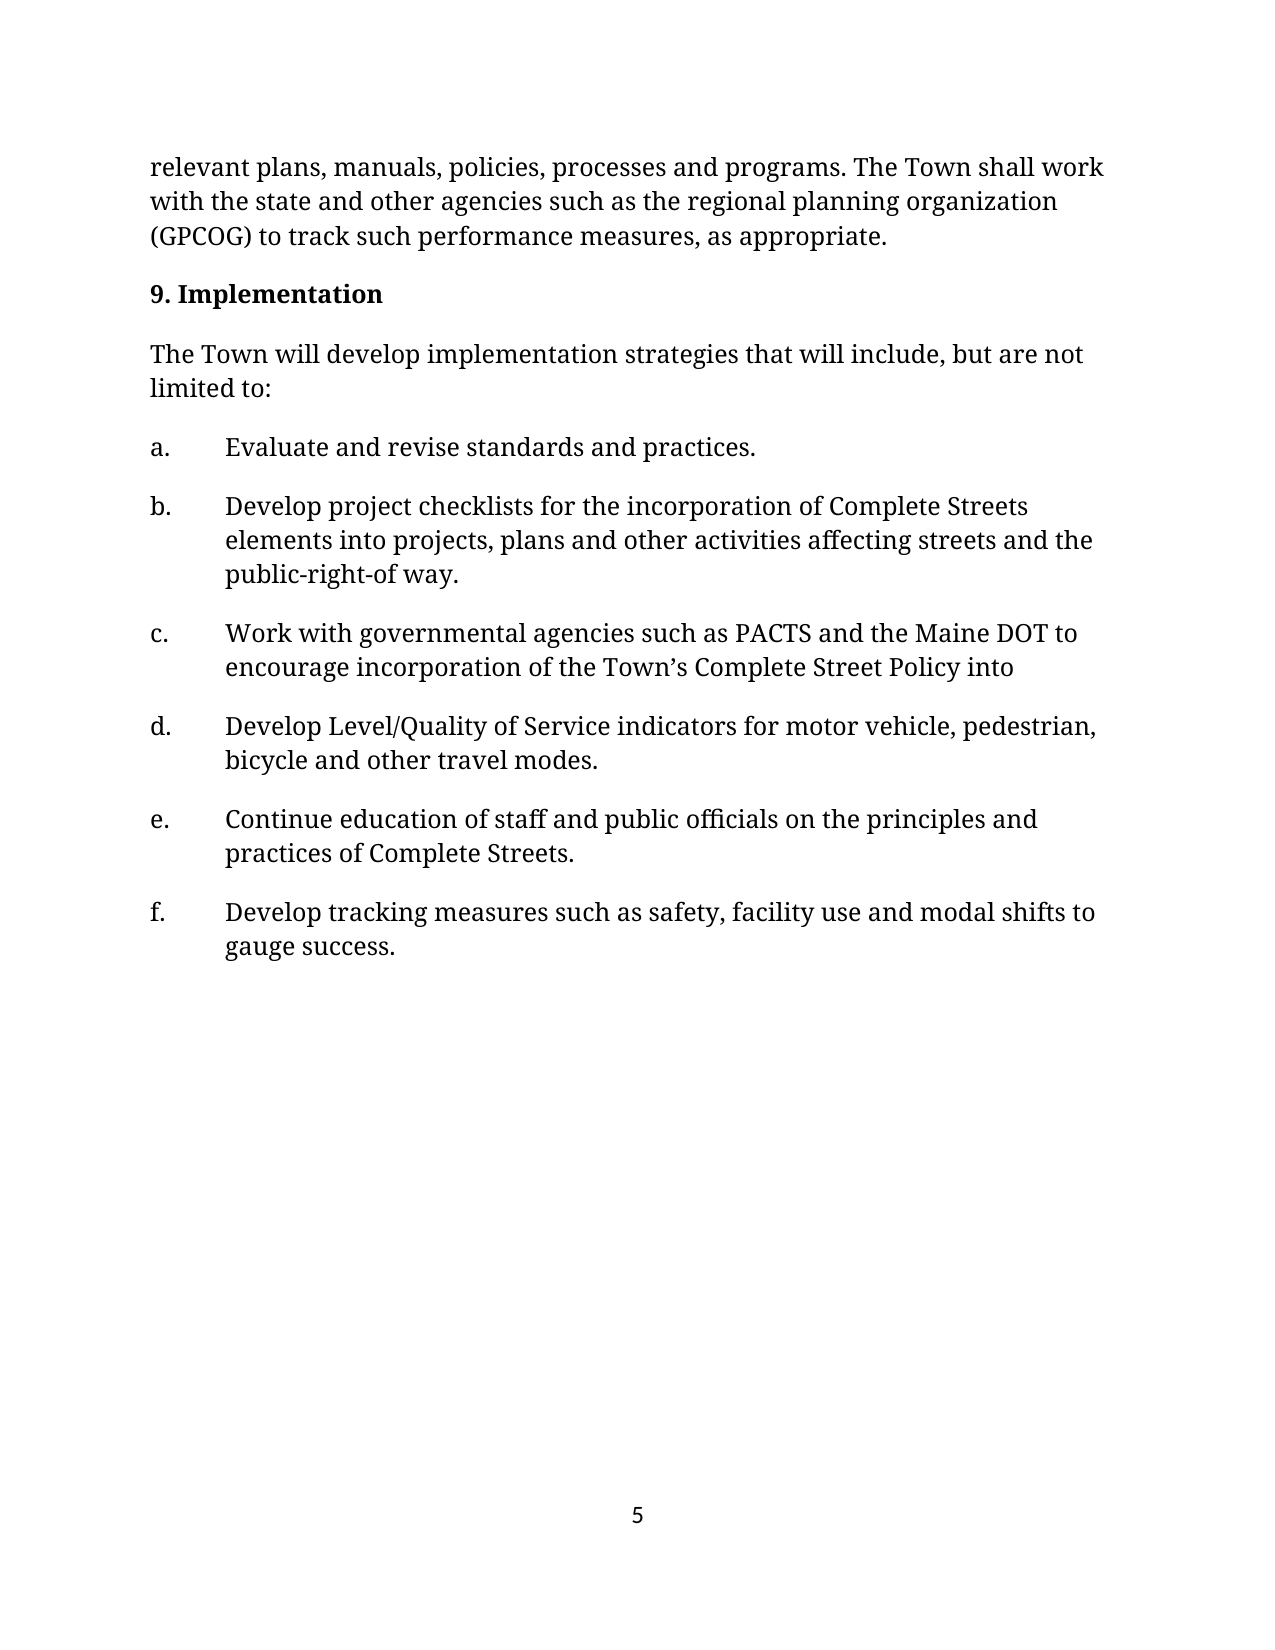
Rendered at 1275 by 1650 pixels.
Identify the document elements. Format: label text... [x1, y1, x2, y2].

list a. Evaluate and revise standards and practices. [150, 429, 1125, 463]
text The Town will develop implementation strategies that will include, but are not limited to: [150, 336, 1125, 404]
list e. Continue education of staff and public officials on the principles and practices of Complete Streets. [150, 802, 1125, 870]
list b. Develop project checklists for the incorporation of Complete Streets elements into projects, plans and other activities affecting streets and the public-right-of way. [150, 488, 1125, 591]
text 9. Implementation [150, 277, 1125, 311]
list f. Develop tracking measures such as safety, facility use and modal shifts to gauge success. [150, 895, 1125, 963]
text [150, 150, 1125, 252]
list c. Work with governmental agencies such as PACTS and the Maine DOT to encourage incorporation of the Town’s Complete Street Policy into [150, 616, 1125, 684]
list d. Develop Level/Quality of Service indicators for motor vehicle, pedestrian, bicycle and other travel modes. [150, 709, 1125, 777]
